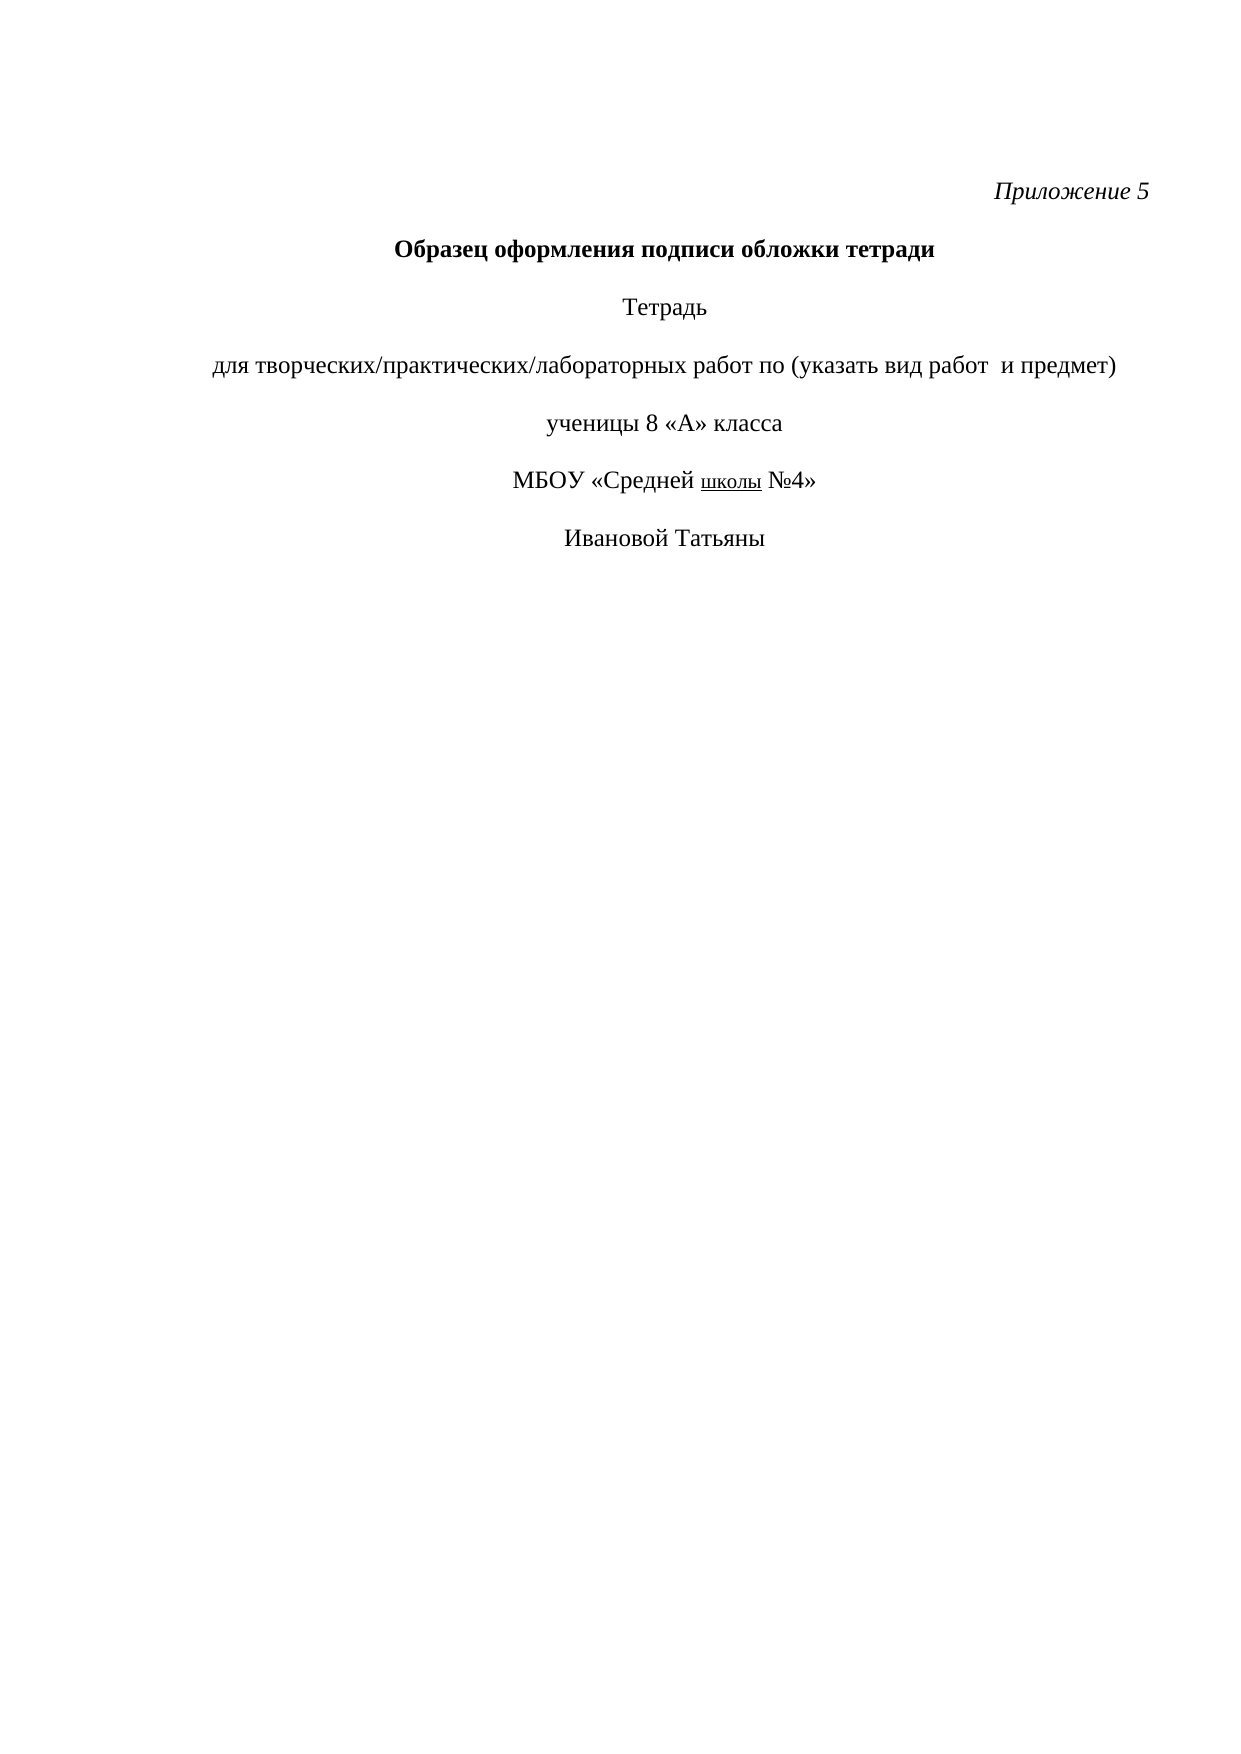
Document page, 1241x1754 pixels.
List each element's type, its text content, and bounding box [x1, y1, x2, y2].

text Ивановой Татьяны [177, 523, 1152, 552]
text Образец оформления подписи обложки тетради [177, 234, 1152, 263]
text Тетрадь [177, 292, 1152, 321]
text МБОУ «Средней школы №4» [177, 466, 1152, 494]
text Приложение 5 [177, 176, 1152, 205]
text ученицы 8 «А» класса [177, 408, 1152, 436]
text для творческих/практических/лабораторных работ по (указать вид работ и предмет) [177, 350, 1152, 378]
